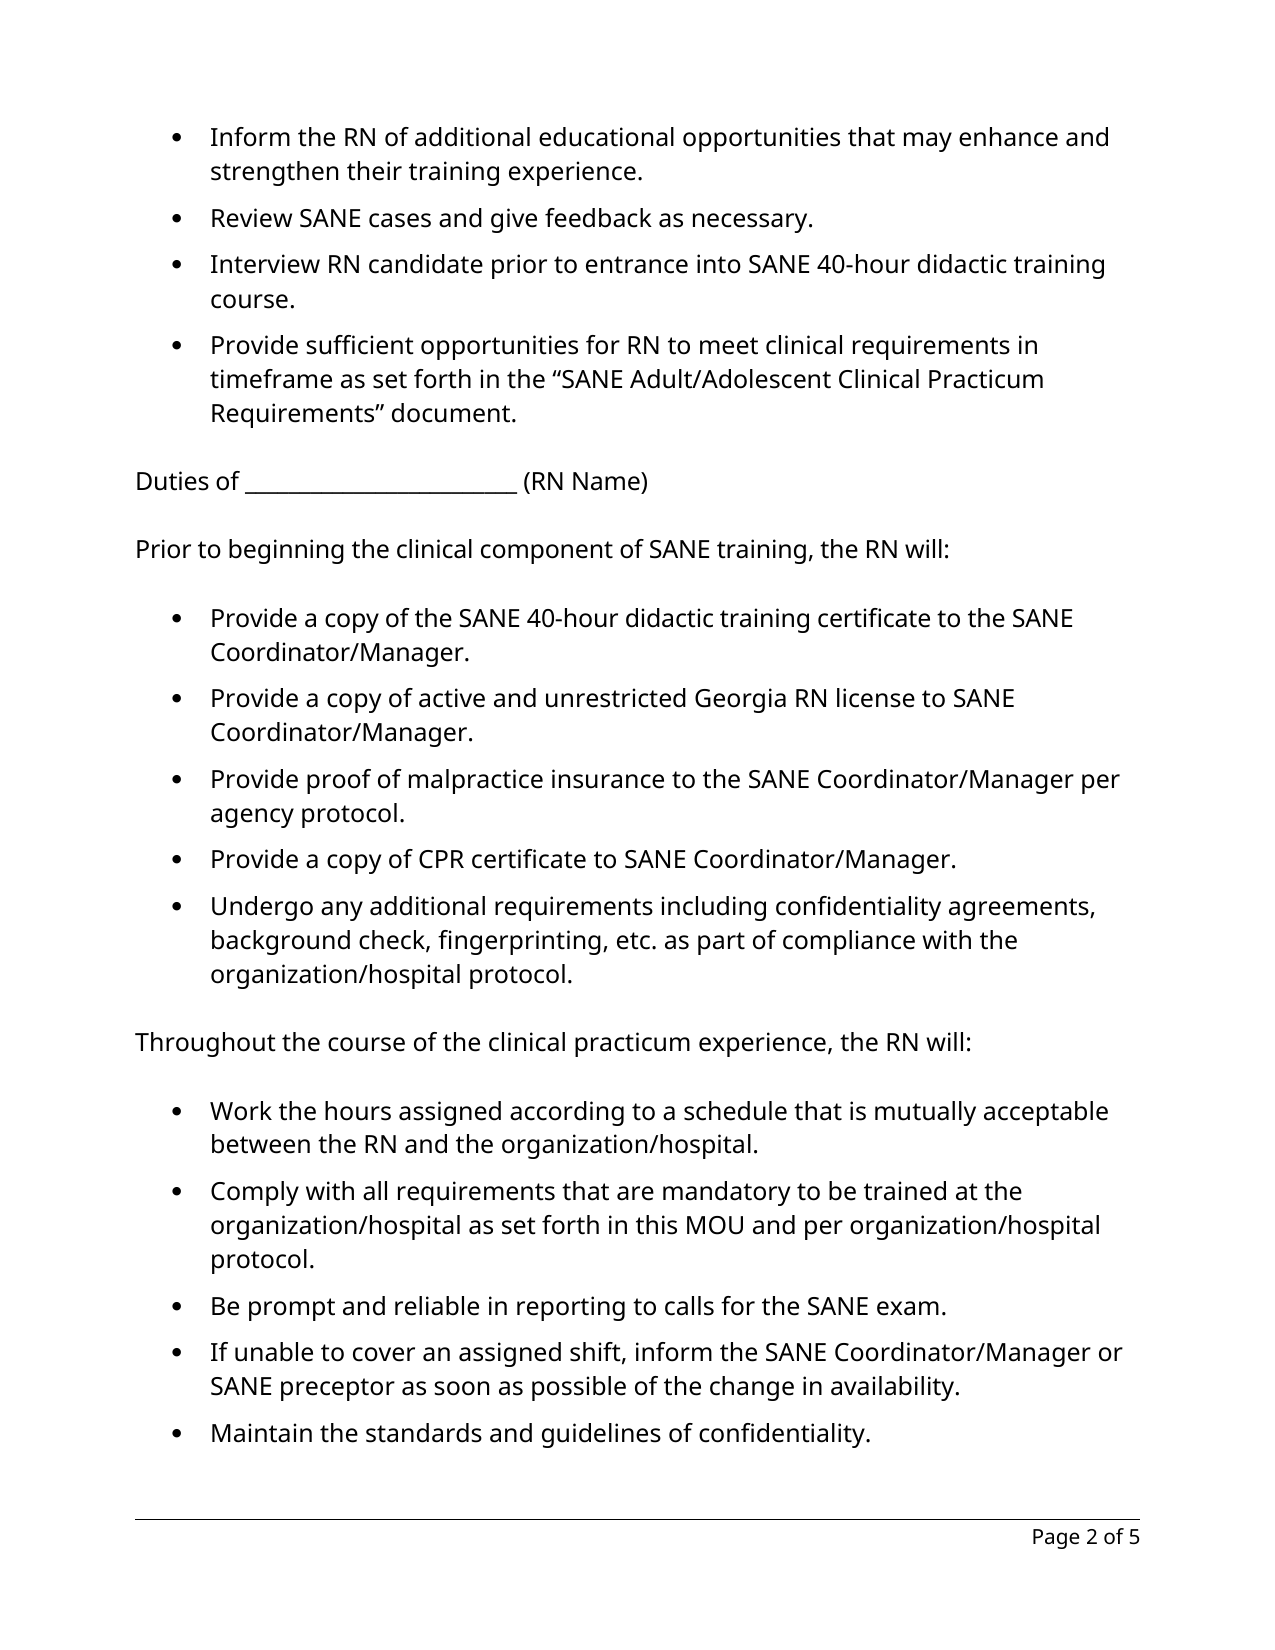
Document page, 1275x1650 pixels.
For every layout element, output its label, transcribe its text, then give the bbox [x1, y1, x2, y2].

list Provide sufficient opportunities for RN to meet clinical requirements in timeframe as set forth in the “SANE Adult/Adolescent Clinical Practicum Requirements” document. [172, 328, 1140, 430]
list If unable to cover an assigned shift, inform the SANE Coordinator/Manager or SANE preceptor as soon as possible of the change in availability. [172, 1335, 1140, 1403]
list Provide proof of malpractice insurance to the SANE Coordinator/Manager per agency protocol. [172, 762, 1140, 830]
list Interview RN candidate prior to entrance into SANE 40-hour didactic training course. [172, 247, 1140, 315]
list Be prompt and reliable in reporting to calls for the SANE exam. [172, 1288, 1140, 1322]
list Provide a copy of the SANE 40-hour didactic training certificate to the SANE Coordinator/Manager. [172, 600, 1140, 668]
list Provide a copy of active and unrestricted Georgia RN license to SANE Coordinator/Manager. [172, 681, 1140, 749]
list Undergo any additional requirements including confidentiality agreements, background check, fingerprinting, etc. as part of compliance with the organization/hospital protocol. [172, 889, 1140, 991]
text Throughout the course of the clinical practicum experience, the RN will: [135, 1025, 1140, 1059]
text Prior to beginning the clinical component of SANE training, the RN will: [135, 532, 1140, 566]
list Comply with all requirements that are mandatory to be trained at the organization/hospital as set forth in this MOU and per organization/hospital protocol. [172, 1174, 1140, 1276]
list Provide a copy of CPR certificate to SANE Coordinator/Manager. [172, 842, 1140, 876]
list Work the hours assigned according to a schedule that is mutually acceptable between the RN and the organization/hospital. [172, 1093, 1140, 1161]
list Inform the RN of additional educational opportunities that may enhance and strengthen their training experience. [172, 120, 1140, 188]
list Maintain the standards and guidelines of confidentiality. [172, 1416, 1140, 1450]
list Review SANE cases and give feedback as necessary. [172, 201, 1140, 235]
text Duties of _________________________ (RN Name) [135, 464, 1140, 498]
